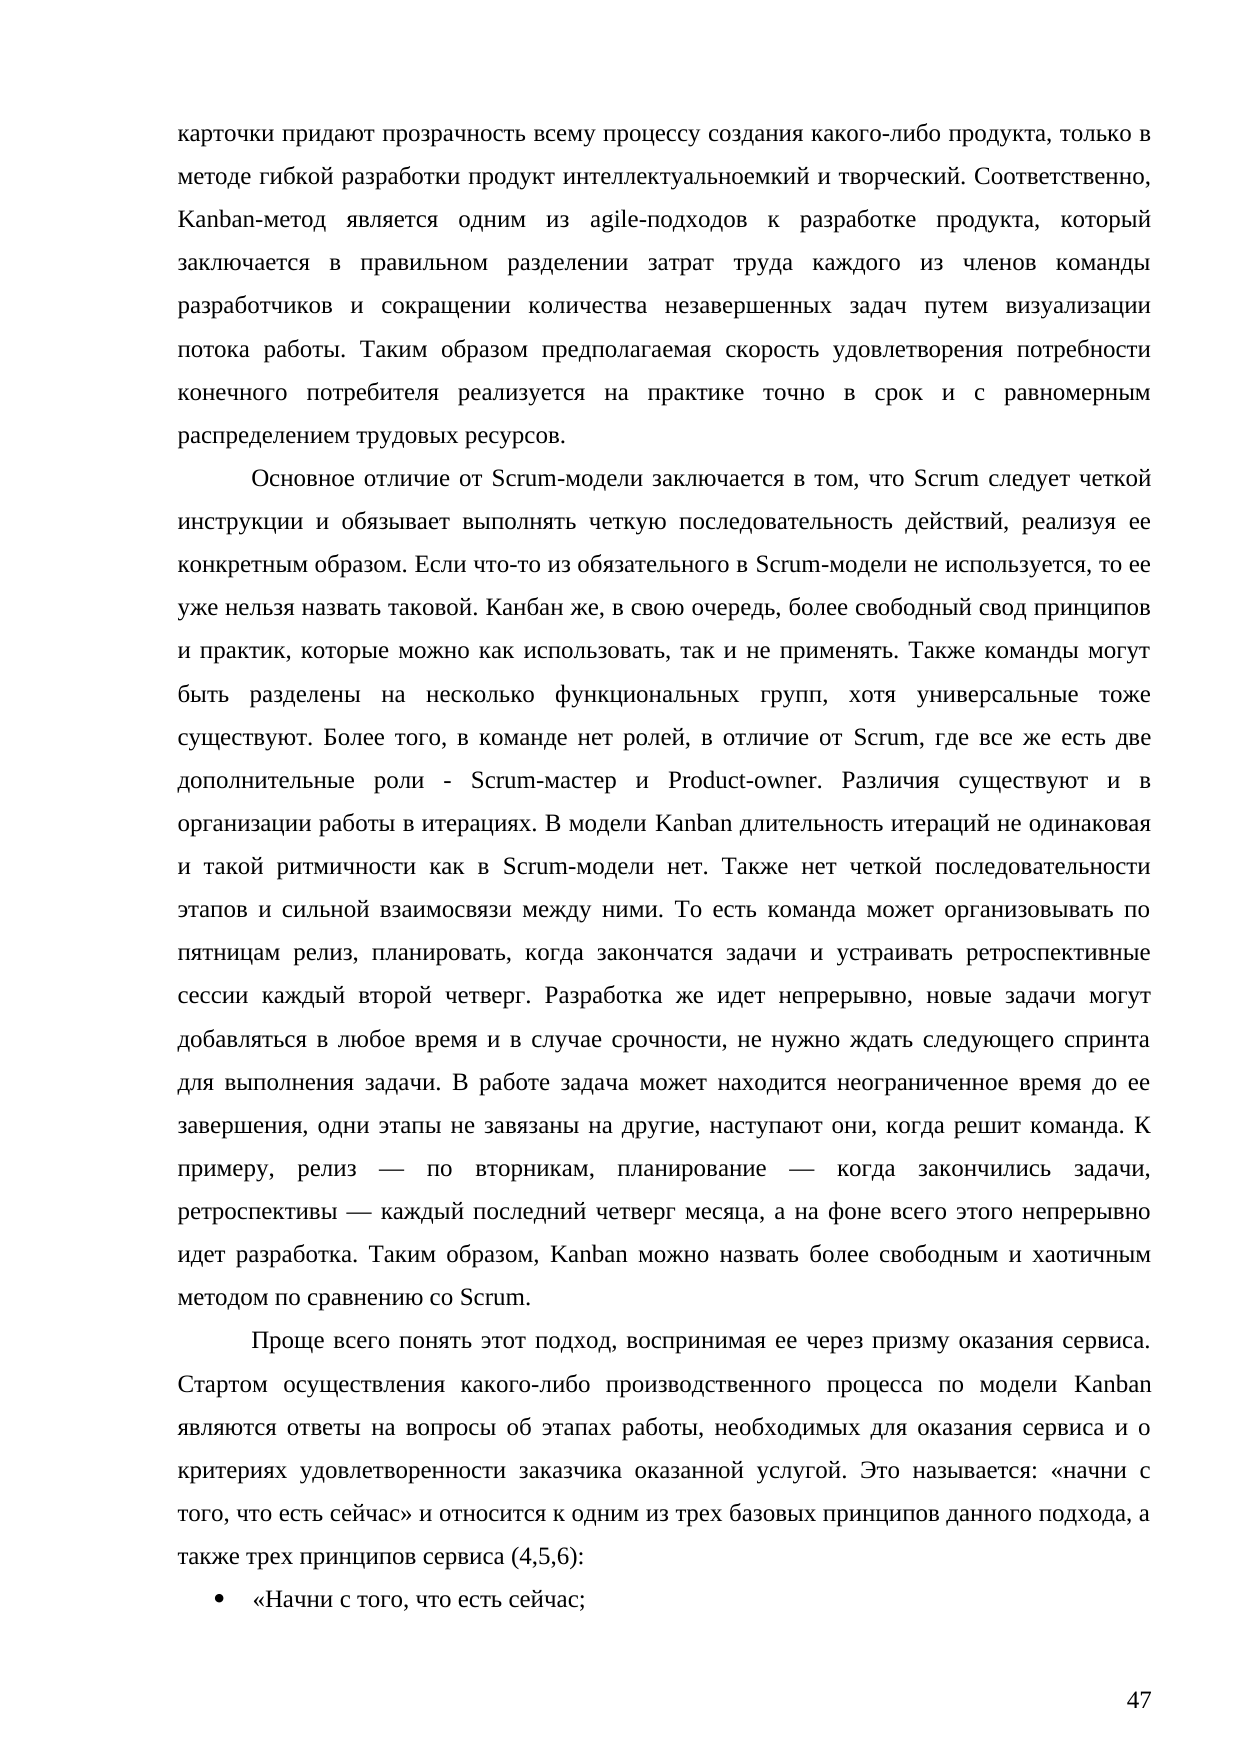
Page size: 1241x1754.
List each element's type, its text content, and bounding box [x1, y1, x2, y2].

text Основное отличие от Scrum-модели заключается в том, что Scrum следует четкой инструкции и обязывает выполнять четкую последовательность действий, реализуя ее конкретным образом. Если что-то из обязательного в Scrum-модели не используется, то ее уже нельзя назвать таковой. Канбан же, в свою очередь, более свободный свод принципов и практик, которые можно как использовать, так и не применять. Также команды могут быть разделены на несколько функциональных групп, хотя универсальные тоже существуют. Более того, в команде нет ролей, в отличие от Scrum, где все же есть две дополнительные роли - Scrum-мастер и Product-owner. Различия существуют и в организации работы в итерациях. В модели Kanban длительность итераций не одинаковая и такой ритмичности как в Scrum-модели нет. Также нет четкой последовательности этапов и сильной взаимосвязи между ними. То есть команда может организовывать по пятницам релиз, планировать, когда закончатся задачи и устраивать ретроспективные сессии каждый второй четверг. Разработка же идет непрерывно, новые задачи могут добавляться в любое время и в случае срочности, не нужно ждать следующего спринта для выполнения задачи. В работе задача может находится неограниченное время до ее завершения, одни этапы не завязаны на другие, наступают они, когда решит команда. К примеру, релиз — по вторникам, планирование — когда закончились задачи, ретроспективы — каждый последний четверг месяца, а на фоне всего этого непрерывно идет разработка. Таким образом, Kanban можно назвать более свободным и хаотичным методом по сравнению со Scrum. [177, 463, 1152, 1311]
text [177, 118, 1152, 449]
text Проще всего понять этот подход, воспринимая ее через призму оказания сервиса. Стартом осуществления какого-либо производственного процесса по модели Kanban являются ответы на вопросы об этапах работы, необходимых для оказания сервиса и о критериях удовлетворенности заказчика оказанной услугой. Это называется: «начни с того, что есть сейчас» и относится к одним из трех базовых принципов данного подхода, а также трех принципов сервиса (4,5,6): [177, 1326, 1152, 1570]
list «Начни с того, что есть сейчас; [215, 1584, 1152, 1613]
